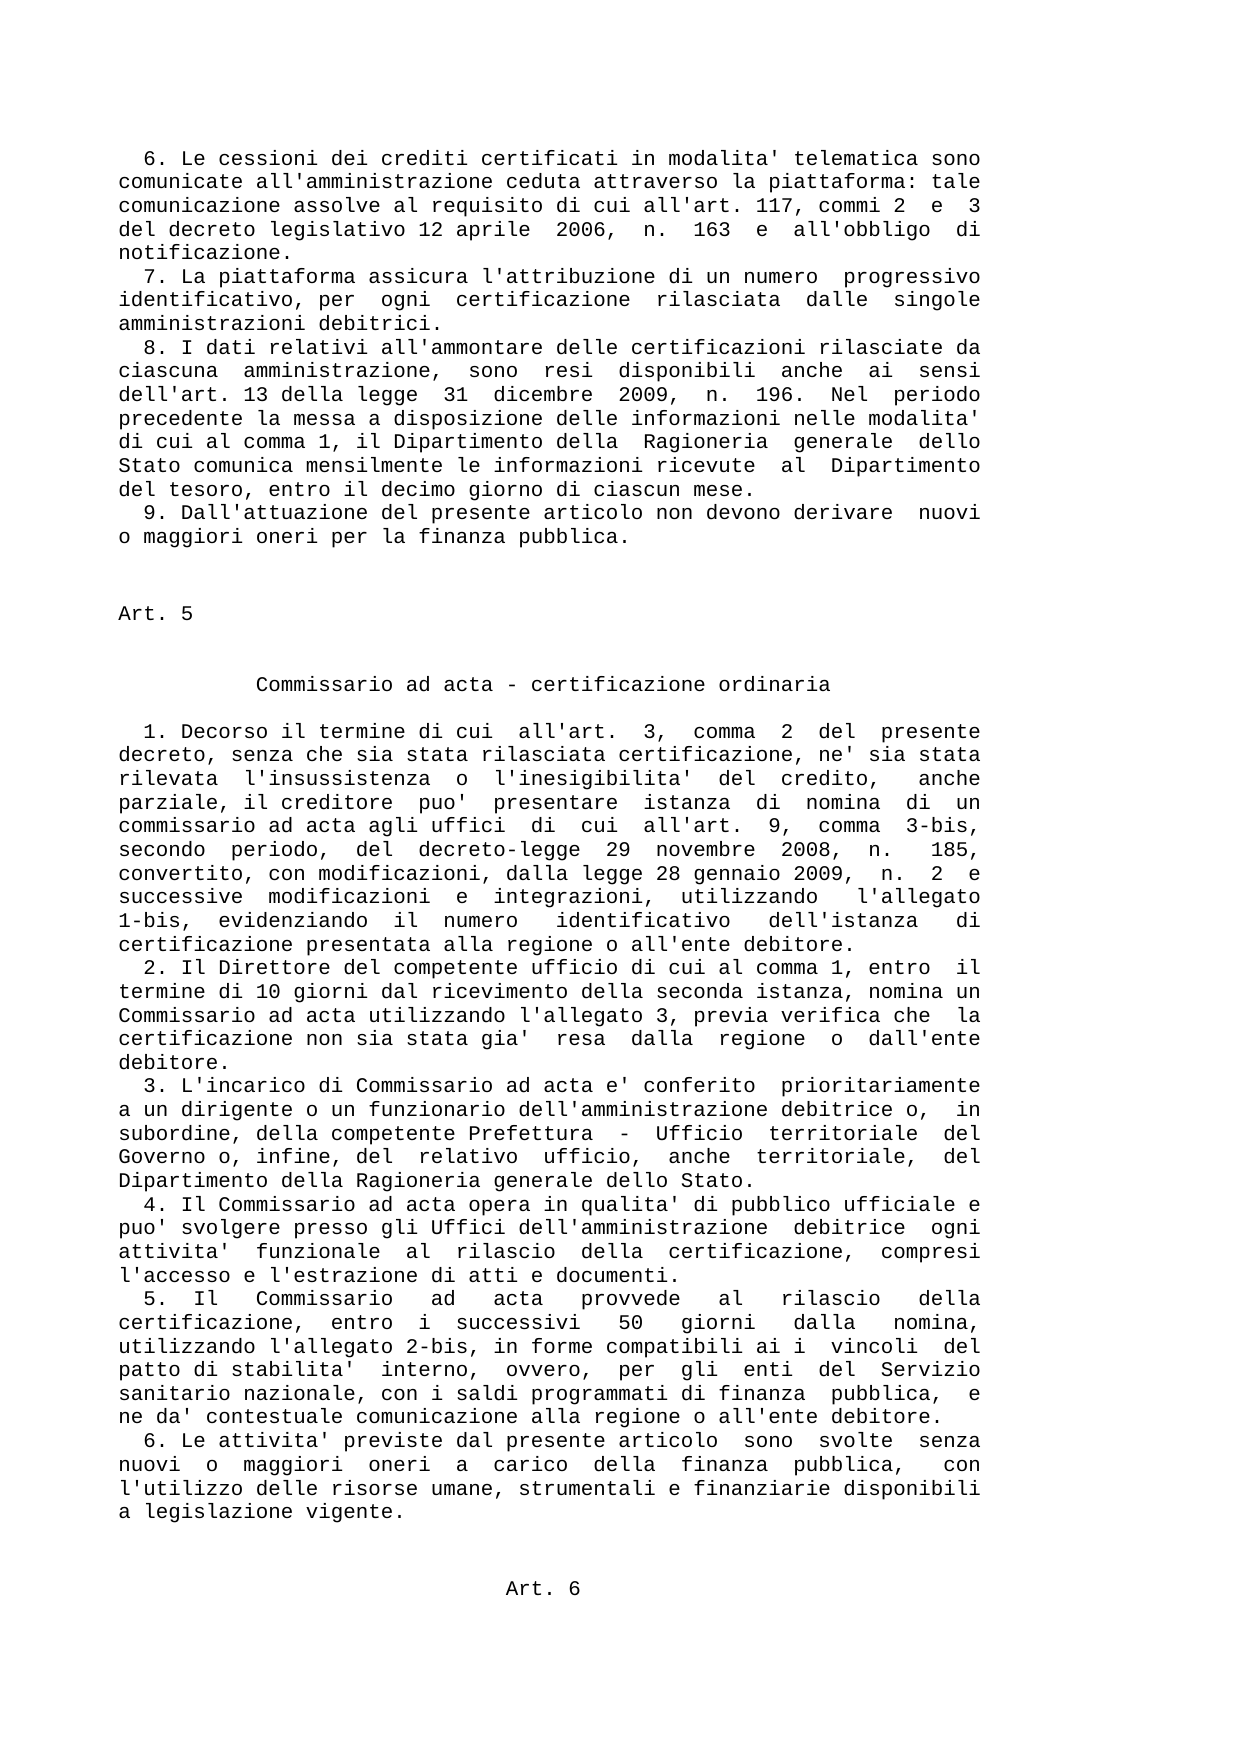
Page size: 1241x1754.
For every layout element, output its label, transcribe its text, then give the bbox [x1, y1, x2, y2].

text comunicazione assolve al requisito di cui all'art. 117, commi 2 e 3 [118, 195, 1122, 218]
text 8. I dati relativi all'ammontare delle certificazioni rilasciate da [118, 337, 1122, 360]
text certificazione, entro i successivi 50 giorni dalla nomina, [118, 1312, 1122, 1336]
text o maggiori oneri per la finanza pubblica. [118, 526, 1122, 549]
text comunicate all'amministrazione ceduta attraverso la piattaforma: tale [118, 171, 1122, 195]
text Commissario ad acta - certificazione ordinaria [118, 673, 1122, 697]
text del tesoro, entro il decimo giorno di ciascun mese. [118, 479, 1122, 502]
text attivita' funzionale al rilascio della certificazione, compresi [118, 1241, 1122, 1265]
text Art. 6 [118, 1578, 1122, 1601]
text 9. Dall'attuazione del presente articolo non devono derivare nuovi [118, 502, 1122, 526]
text 6. Le cessioni dei crediti certificati in modalita' telematica sono [118, 148, 1122, 171]
text ne da' contestuale comunicazione alla regione o all'ente debitore. [118, 1407, 1122, 1430]
text parziale, il creditore puo' presentare istanza di nomina di un [118, 792, 1122, 815]
text 4. Il Commissario ad acta opera in qualita' di pubblico ufficiale e [118, 1194, 1122, 1217]
text rilevata l'insussistenza o l'inesigibilita' del credito, anche [118, 768, 1122, 792]
text secondo periodo, del decreto-legge 29 novembre 2008, n. 185, [118, 839, 1122, 863]
text 1-bis, evidenziando il numero identificativo dell'istanza di [118, 910, 1122, 934]
text utilizzando l'allegato 2-bis, in forme compatibili ai i vincoli del [118, 1336, 1122, 1359]
text 2. Il Direttore del competente ufficio di cui al comma 1, entro il [118, 957, 1122, 981]
text certificazione non sia stata gia' resa dalla regione o dall'ente [118, 1028, 1122, 1052]
text certificazione presentata alla regione o all'ente debitore. [118, 934, 1122, 957]
text 3. L'incarico di Commissario ad acta e' conferito prioritariamente [118, 1076, 1122, 1099]
text convertito, con modificazioni, dalla legge 28 gennaio 2009, n. 2 e [118, 863, 1122, 886]
text Commissario ad acta utilizzando l'allegato 3, previa verifica che la [118, 1004, 1122, 1028]
text Art. 5 [118, 603, 1122, 626]
text precedente la messa a disposizione delle informazioni nelle modalita' [118, 408, 1122, 431]
text debitore. [118, 1052, 1122, 1076]
text subordine, della competente Prefettura - Ufficio territoriale del [118, 1123, 1122, 1146]
text Dipartimento della Ragioneria generale dello Stato. [118, 1170, 1122, 1194]
text 5. Il Commissario ad acta provvede al rilascio della [118, 1288, 1122, 1312]
text Stato comunica mensilmente le informazioni ricevute al Dipartimento [118, 455, 1122, 479]
text successive modificazioni e integrazioni, utilizzando l'allegato [118, 886, 1122, 910]
text Governo o, infine, del relativo ufficio, anche territoriale, del [118, 1146, 1122, 1170]
text l'utilizzo delle risorse umane, strumentali e finanziarie disponibili [118, 1477, 1122, 1501]
text l'accesso e l'estrazione di atti e documenti. [118, 1265, 1122, 1288]
text identificativo, per ogni certificazione rilasciata dalle singole [118, 289, 1122, 313]
text patto di stabilita' interno, ovvero, per gli enti del Servizio [118, 1359, 1122, 1383]
text termine di 10 giorni dal ricevimento della seconda istanza, nomina un [118, 981, 1122, 1004]
text decreto, senza che sia stata rilasciata certificazione, ne' sia stata [118, 744, 1122, 768]
text commissario ad acta agli uffici di cui all'art. 9, comma 3-bis, [118, 815, 1122, 839]
text 7. La piattaforma assicura l'attribuzione di un numero progressivo [118, 266, 1122, 289]
text notificazione. [118, 242, 1122, 266]
text nuovi o maggiori oneri a carico della finanza pubblica, con [118, 1454, 1122, 1477]
text di cui al comma 1, il Dipartimento della Ragioneria generale dello [118, 431, 1122, 455]
text sanitario nazionale, con i saldi programmati di finanza pubblica, e [118, 1383, 1122, 1407]
text a un dirigente o un funzionario dell'amministrazione debitrice o, in [118, 1099, 1122, 1123]
text amministrazioni debitrici. [118, 313, 1122, 337]
text del decreto legislativo 12 aprile 2006, n. 163 e all'obbligo di [118, 218, 1122, 242]
text ciascuna amministrazione, sono resi disponibili anche ai sensi [118, 360, 1122, 384]
text 1. Decorso il termine di cui all'art. 3, comma 2 del presente [118, 721, 1122, 744]
text 6. Le attivita' previste dal presente articolo sono svolte senza [118, 1430, 1122, 1454]
text a legislazione vigente. [118, 1501, 1122, 1525]
text dell'art. 13 della legge 31 dicembre 2009, n. 196. Nel periodo [118, 384, 1122, 408]
text puo' svolgere presso gli Uffici dell'amministrazione debitrice ogni [118, 1217, 1122, 1241]
